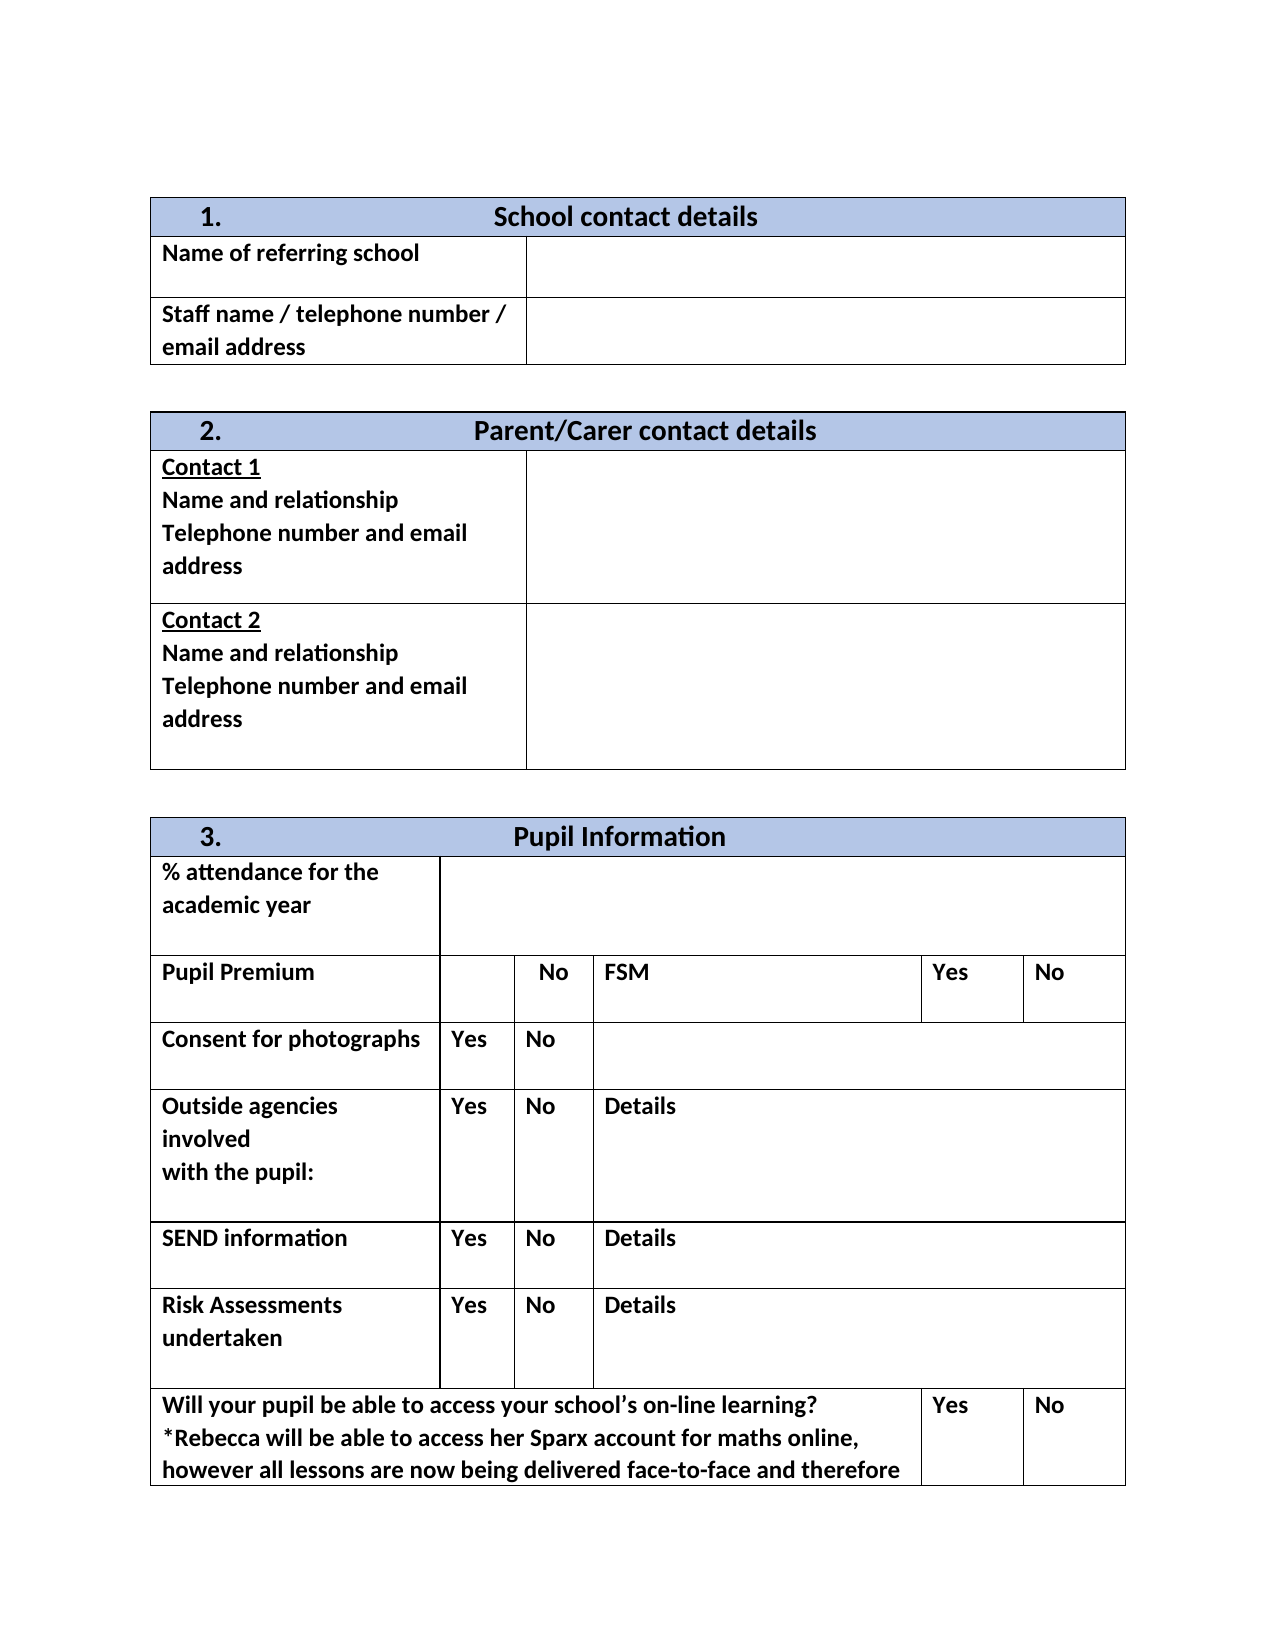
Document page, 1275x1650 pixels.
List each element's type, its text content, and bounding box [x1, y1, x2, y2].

table_cell FSM [594, 956, 921, 1022]
table_cell Outside agencies involved with the pupil: [151, 1090, 439, 1221]
table_cell No [515, 1223, 593, 1288]
table_cell Yes [922, 956, 1023, 1022]
table_cell [594, 1023, 1125, 1089]
table_cell % attendance for the academic year [151, 857, 439, 955]
table_cell [527, 298, 1125, 363]
table_header School contact details [151, 198, 1125, 236]
table_cell Pupil Premium [151, 956, 439, 1022]
table_cell Yes [441, 1023, 514, 1089]
table_cell Details [594, 1223, 1125, 1288]
table_cell No [515, 1090, 593, 1221]
table_cell SEND information [151, 1223, 439, 1288]
table_header Pupil Information [151, 818, 1125, 856]
table_cell Yes [441, 1289, 514, 1388]
table_cell No [515, 1023, 593, 1089]
table_cell [527, 604, 1125, 769]
table_cell Consent for photographs [151, 1023, 439, 1089]
table_cell [527, 451, 1125, 603]
table_cell [441, 956, 514, 1022]
table_cell Risk Assessments undertaken [151, 1289, 439, 1388]
table_cell Contact 1 Name and relationship Telephone number and email address [151, 451, 526, 603]
table_cell Yes [441, 1090, 514, 1221]
table_cell No [515, 956, 593, 1022]
table_cell Name of referring school [151, 237, 526, 297]
table_cell Yes [922, 1389, 1023, 1485]
table_cell [441, 857, 1125, 955]
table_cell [151, 1389, 921, 1485]
table_cell No [1024, 1389, 1125, 1485]
table_cell Yes [441, 1223, 514, 1288]
table_cell Details [594, 1289, 1125, 1388]
table_header Parent/Carer contact details [151, 413, 1125, 450]
table_cell Details [594, 1090, 1125, 1221]
table_cell No [515, 1289, 593, 1388]
table_cell Staff name / telephone number / email address [151, 298, 526, 363]
table_cell Contact 2 Name and relationship Telephone number and email address [151, 604, 526, 769]
table_cell No [1024, 956, 1125, 1022]
table_cell [527, 237, 1125, 297]
